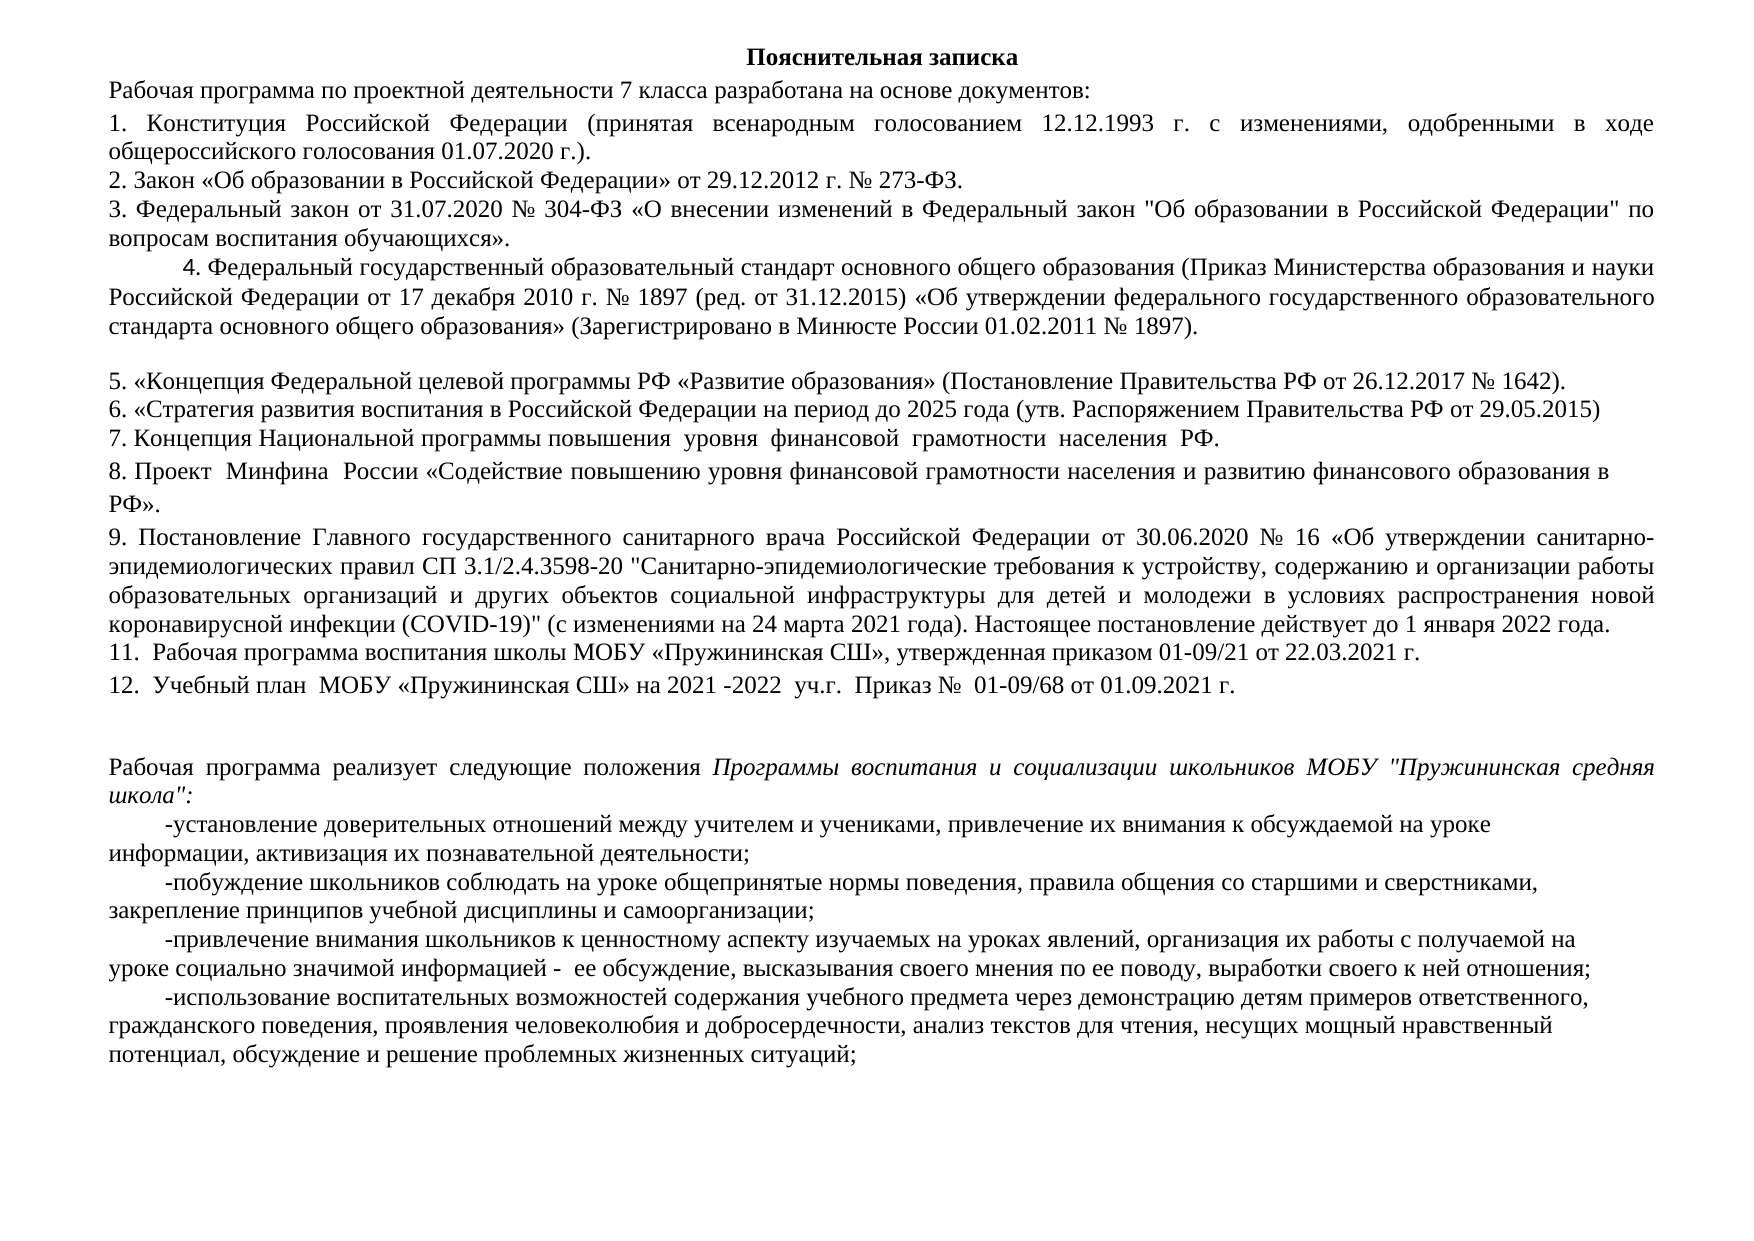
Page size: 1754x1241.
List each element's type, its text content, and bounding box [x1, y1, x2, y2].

text -побуждение школьников соблюдать на уроке общепринятые нормы поведения, правила общения со старшими и сверстниками, закрепление принципов учебной дисциплины и самоорганизации; [108, 867, 1622, 924]
text 4. Федеральный государственный образовательный стандарт основного общего образования (Приказ Министерства образования и науки Российской Федерации от 17 декабря 2010 г. № 1897 (ред. от 31.12.2015) «Об утверждении федерального государственного образовательного стандарта основного общего образования» (Зарегистрировано в Минюсте России 01.02.2011 № 1897). [108, 251, 1656, 339]
text Рабочая программа по проектной деятельности 7 класса разработана на основе документов: [108, 75, 1656, 103]
text Рабочая программа реализует следующие положения Программы воспитания и социализации школьников МОБУ "Пружининская средняя школа": [108, 752, 1656, 809]
text -установление доверительных отношений между учителем и учениками, привлечение их внимания к обсуждаемой на уроке информации, активизация их познавательной деятельности; [108, 809, 1622, 867]
text 2. Закон «Об образовании в Российской Федерации» от 29.12.2012 г. № 273-ФЗ. [108, 165, 1656, 194]
text 12. Учебный план МОБУ «Пружининская СШ» на 2021 -2022 уч.г. Приказ № 01-09/68 от 01.09.2021 г. [108, 670, 1656, 699]
text 8. Проект Минфина России «Содействие повышению уровня финансовой грамотности населения и развитию финансового образования в РФ». [108, 456, 1609, 518]
text 9. Постановление Главного государственного санитарного врача Российской Федерации от 30.06.2020 № 16 «Об утверждении санитарно-эпидемиологических правил СП 3.1/2.4.3598-20 "Санитарно-эпидемиологические требования к устройству, содержанию и организации работы образовательных организаций и других объектов социальной инфраструктуры для детей и молодежи в условиях распространения новой коронавирусной инфекции (COVID-19)" (с изменениями на 24 марта 2021 года). Настоящее постановление действует до 1 января 2022 года. [108, 522, 1656, 637]
text -привлечение внимания школьников к ценностному аспекту изучаемых на уроках явлений, организация их работы с получаемой на уроке социально значимой информацией - ее обсуждение, высказывания своего мнения по ее поводу, выработки своего к ней отношения; [108, 924, 1622, 982]
text 6. «Стратегия развития воспитания в Российской Федерации на период до 2025 года (утв. Распоряжением Правительства РФ от 29.05.2015) [108, 394, 1656, 423]
text 7. Концепция Национальной программы повышения уровня финансовой грамотности населения РФ. [108, 423, 1609, 452]
text -использование воспитательных возможностей содержания учебного предмета через демонстрацию детям примеров ответственного, гражданского поведения, проявления человеколюбия и добросердечности, анализ текстов для чтения, несущих мощный нравственный потенциал, обсуждение и решение проблемных жизненных ситуаций; [108, 982, 1622, 1068]
text 5. «Концепция Федеральной целевой программы РФ «Развитие образования» (Постановление Правительства РФ от 26.12.2017 № 1642). [108, 366, 1656, 394]
text Пояснительная записка [108, 42, 1656, 70]
text 11. Рабочая программа воспитания школы МОБУ «Пружининская СШ», утвержденная приказом 01-09/21 от 22.03.2021 г. [108, 637, 1609, 666]
text 3. Федеральный закон от 31.07.2020 № 304-ФЗ «О внесении изменений в Федеральный закон "Об образовании в Российской Федерации" по вопросам воспитания обучающихся». [108, 194, 1656, 251]
text 1. Конституция Российской Федерации (принятая всенародным голосованием 12.12.1993 г. с изменениями, одобренными в ходе общероссийского голосования 01.07.2020 г.). [108, 108, 1656, 165]
